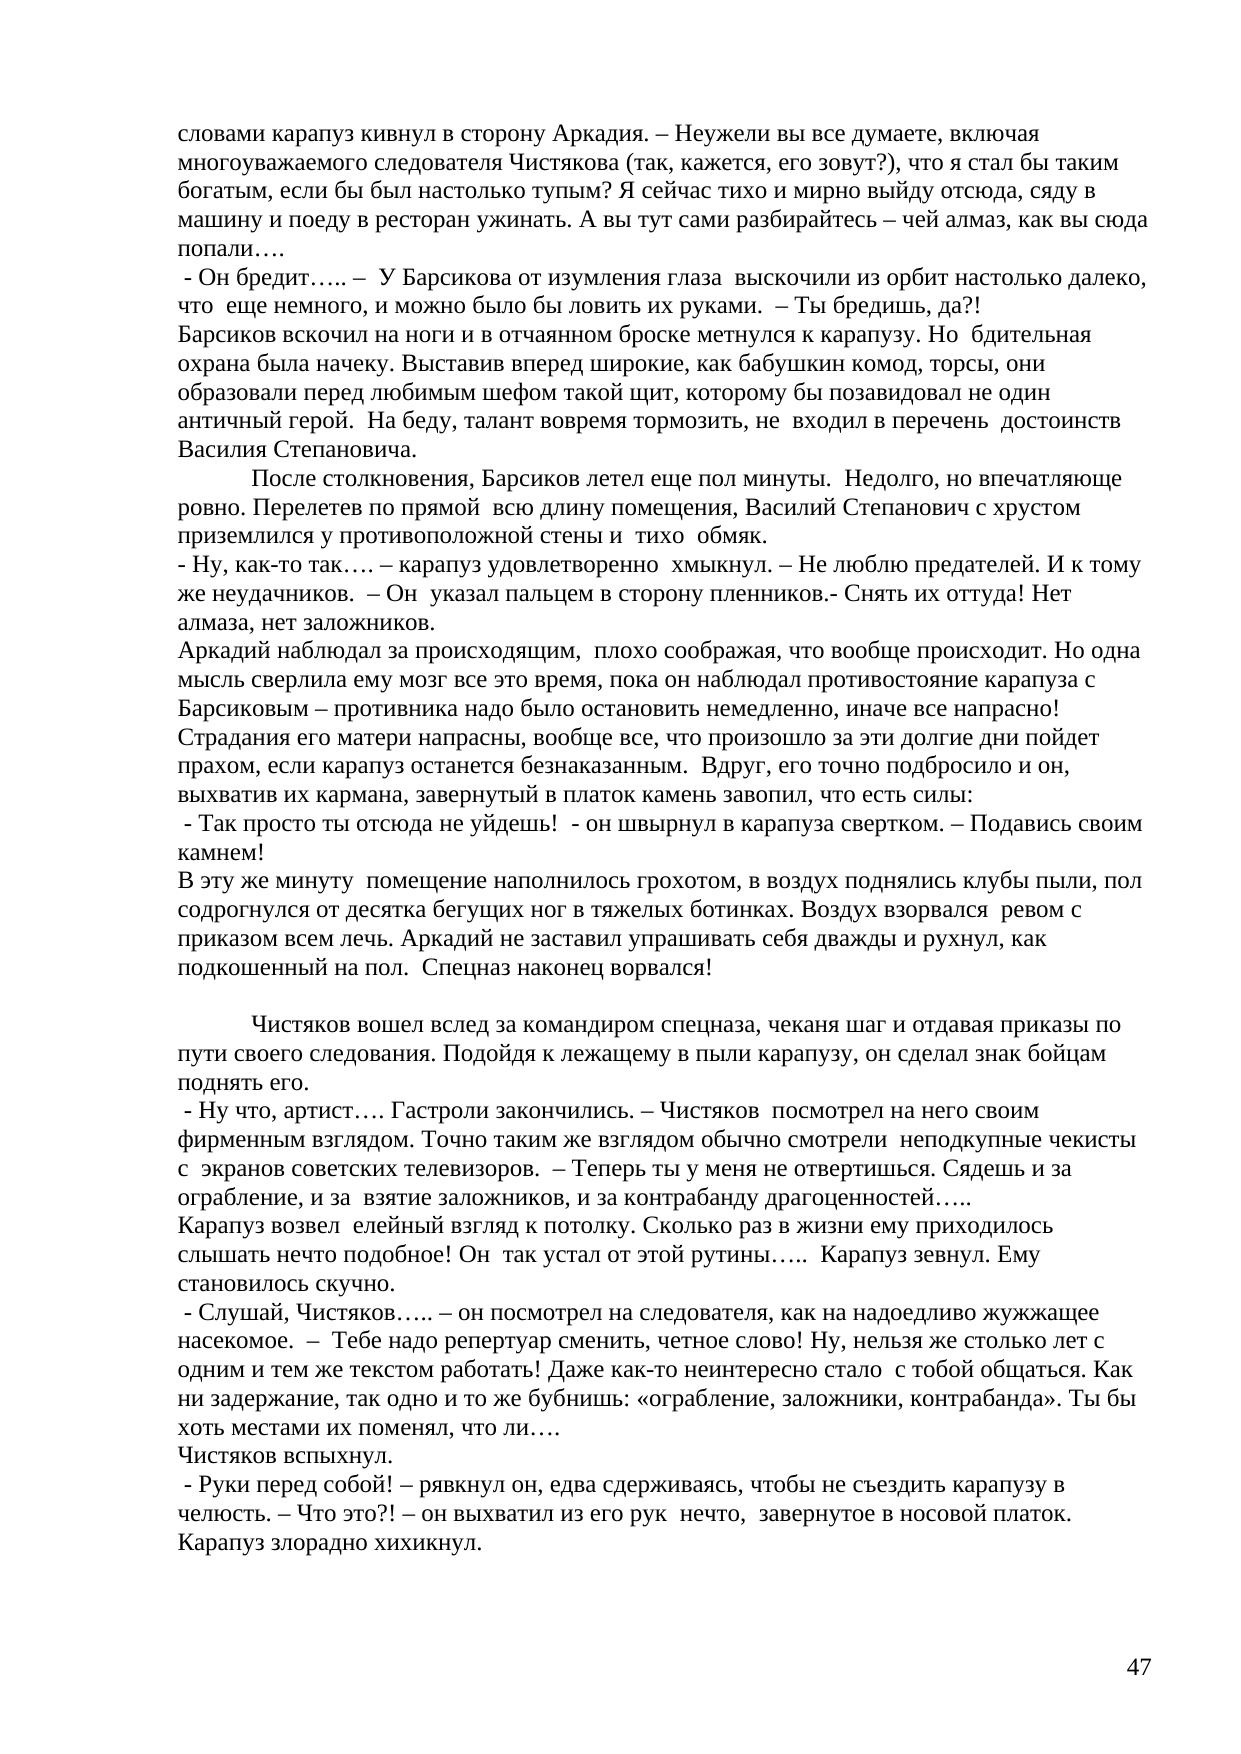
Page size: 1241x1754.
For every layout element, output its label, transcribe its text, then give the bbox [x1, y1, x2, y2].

text - Он бредит….. – У Барсикова от изумления глаза выскочили из орбит настолько далеко, что еще немного, и можно было бы ловить их руками. – Ты бредишь, да?! [177, 262, 1152, 319]
text - Ну, как-то так…. – карапуз удовлетворенно хмыкнул. – Не люблю предателей. И к тому же неудачников. – Он указал пальцем в сторону пленников.- Снять их оттуда! Нет алмаза, нет заложников. [177, 549, 1152, 636]
text Карапуз злорадно хихикнул. [177, 1527, 1152, 1556]
text Карапуз возвел елейный взгляд к потолку. Сколько раз в жизни ему приходилось слышать нечто подобное! Он так устал от этой рутины….. Карапуз зевнул. Ему становилось скучно. [177, 1211, 1152, 1297]
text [177, 118, 1152, 262]
text Чистяков вошел вслед за командиром спецназа, чеканя шаг и отдавая приказы по пути своего следования. Подойдя к лежащему в пыли карапузу, он сделал знак бойцам поднять его. [177, 1009, 1152, 1096]
text Чистяков вспыхнул. [177, 1441, 1152, 1469]
text - Слушай, Чистяков….. – он посмотрел на следователя, как на надоедливо жужжащее насекомое. – Тебе надо репертуар сменить, четное слово! Ну, нельзя же столько лет с одним и тем же текстом работать! Даже как-то неинтересно стало с тобой общаться. Как ни задержание, так одно и то же бубнишь: «ограбление, заложники, контрабанда». Ты бы хоть местами их поменял, что ли…. [177, 1297, 1152, 1441]
text Барсиков вскочил на ноги и в отчаянном броске метнулся к карапузу. Но бдительная охрана была начеку. Выставив вперед широкие, как бабушкин комод, торсы, они образовали перед любимым шефом такой щит, которому бы позавидовал не один античный герой. На беду, талант вовремя тормозить, не входил в перечень достоинств Василия Степановича. [177, 319, 1152, 463]
text В эту же минуту помещение наполнилось грохотом, в воздух поднялись клубы пыли, пол содрогнулся от десятка бегущих ног в тяжелых ботинках. Воздух взорвался ревом с приказом всем лечь. Аркадий не заставил упрашивать себя дважды и рухнул, как подкошенный на пол. Спецназ наконец ворвался! [177, 866, 1152, 981]
text - Руки перед собой! – рявкнул он, едва сдерживаясь, чтобы не съездить карапузу в челюсть. – Что это?! – он выхватил из его рук нечто, завернутое в носовой платок. [177, 1469, 1152, 1527]
text - Ну что, артист…. Гастроли закончились. – Чистяков посмотрел на него своим фирменным взглядом. Точно таким же взглядом обычно смотрели неподкупные чекисты с экранов советских телевизоров. – Теперь ты у меня не отвертишься. Сядешь и за ограбление, и за взятие заложников, и за контрабанду драгоценностей….. [177, 1096, 1152, 1211]
text - Так просто ты отсюда не уйдешь! - он швырнул в карапуза свертком. – Подавись своим камнем! [177, 808, 1152, 866]
text Аркадий наблюдал за происходящим, плохо соображая, что вообще происходит. Но одна мысль сверлила ему мозг все это время, пока он наблюдал противостояние карапуза с Барсиковым – противника надо было остановить немедленно, иначе все напрасно! Страдания его матери напрасны, вообще все, что произошло за эти долгие дни пойдет прахом, если карапуз останется безнаказанным. Вдруг, его точно подбросило и он, выхватив их кармана, завернутый в платок камень завопил, что есть силы: [177, 636, 1152, 808]
text После столкновения, Барсиков летел еще пол минуты. Недолго, но впечатляюще ровно. Перелетев по прямой всю длину помещения, Василий Степанович с хрустом приземлился у противоположной стены и тихо обмяк. [177, 463, 1152, 549]
